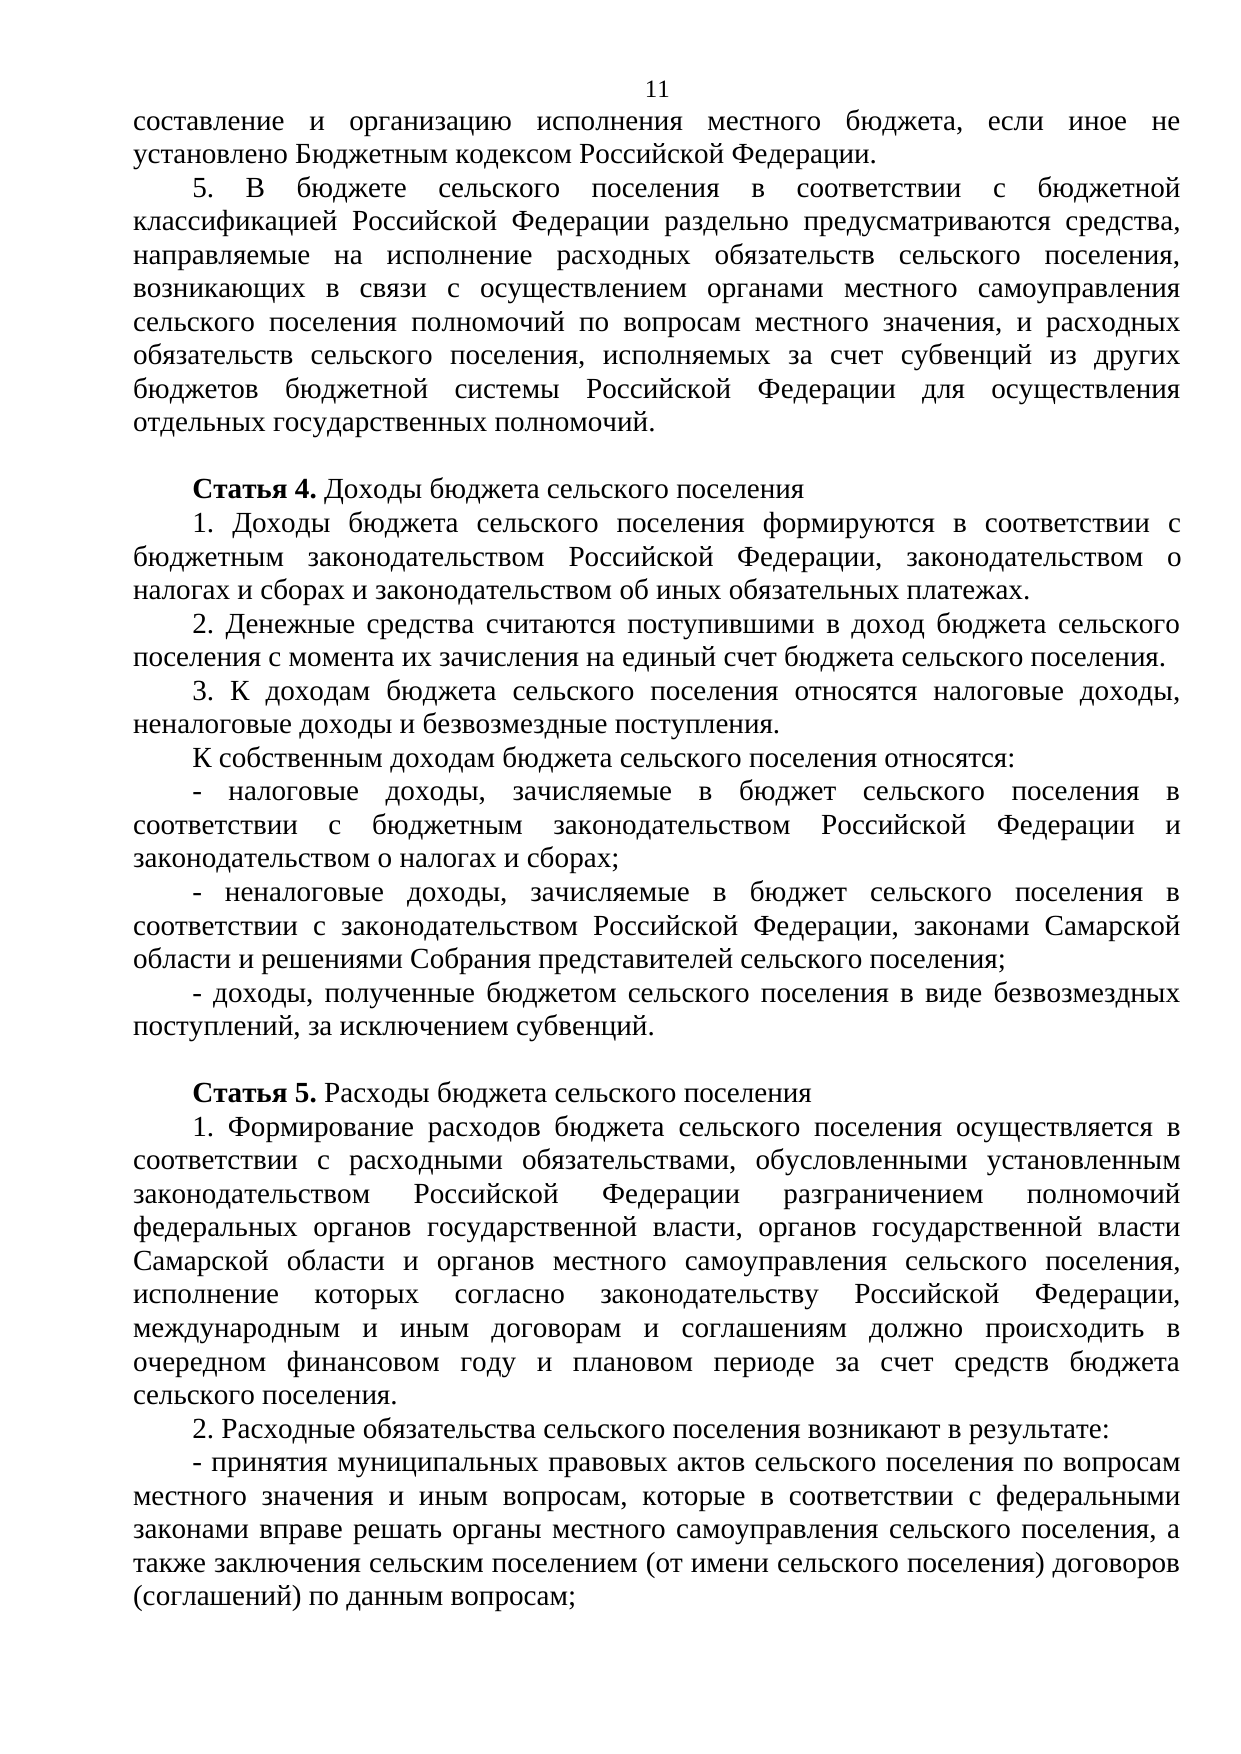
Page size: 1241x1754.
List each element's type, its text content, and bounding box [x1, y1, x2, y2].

text - принятия муниципальных правовых актов сельского поселения по вопросам местного значения и иным вопросам, которые в соответствии с федеральными законами вправе решать органы местного самоуправления сельского поселения, а также заключения сельским поселением (от имени сельского поселения) договоров (соглашений) по данным вопросам; [133, 1444, 1181, 1612]
text 3. К доходам бюджета сельского поселения относятся налоговые доходы, неналоговые доходы и безвозмездные поступления. [133, 673, 1181, 740]
text 2. Денежные средства считаются поступившими в доход бюджета сельского поселения с момента их зачисления на единый счет бюджета сельского поселения. [133, 606, 1181, 673]
text К собственным доходам бюджета сельского поселения относятся: [133, 740, 1181, 773]
text Статья 5. Расходы бюджета сельского поселения [133, 1075, 1181, 1109]
text 2. Расходные обязательства сельского поселения возникают в результате: [133, 1411, 1181, 1444]
text 1. Формирование расходов бюджета сельского поселения осуществляется в соответствии с расходными обязательствами, обусловленными установленным законодательством Российской Федерации разграничением полномочий федеральных органов государственной власти, органов государственной власти Самарской области и органов местного самоуправления сельского поселения, исполнение которых согласно законодательству Российской Федерации, международным и иным договорам и соглашениям должно происходить в очередном финансовом году и плановом периоде за счет средств бюджета сельского поселения. [133, 1109, 1181, 1411]
text 1. Доходы бюджета сельского поселения формируются в соответствии с бюджетным законодательством Российской Федерации, законодательством о налогах и сборах и законодательством об иных обязательных платежах. [133, 505, 1181, 606]
text Статья 4. Доходы бюджета сельского поселения [133, 472, 1181, 505]
text 5. В бюджете сельского поселения в соответствии с бюджетной классификацией Российской Федерации раздельно предусматриваются средства, направляемые на исполнение расходных обязательств сельского поселения, возникающих в связи с осуществлением органами местного самоуправления сельского поселения полномочий по вопросам местного значения, и расходных обязательств сельского поселения, исполняемых за счет субвенций из других бюджетов бюджетной системы Российской Федерации для осуществления отдельных государственных полномочий. [133, 170, 1181, 438]
text - неналоговые доходы, зачисляемые в бюджет сельского поселения в соответствии с законодательством Российской Федерации, законами Самарской области и решениями Собрания представителей сельского поселения; [133, 874, 1181, 975]
text - налоговые доходы, зачисляемые в бюджет сельского поселения в соответствии с бюджетным законодательством Российской Федерации и законодательством о налогах и сборах; [133, 773, 1181, 874]
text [133, 103, 1181, 170]
text - доходы, полученные бюджетом сельского поселения в виде безвозмездных поступлений, за исключением субвенций. [133, 975, 1181, 1042]
